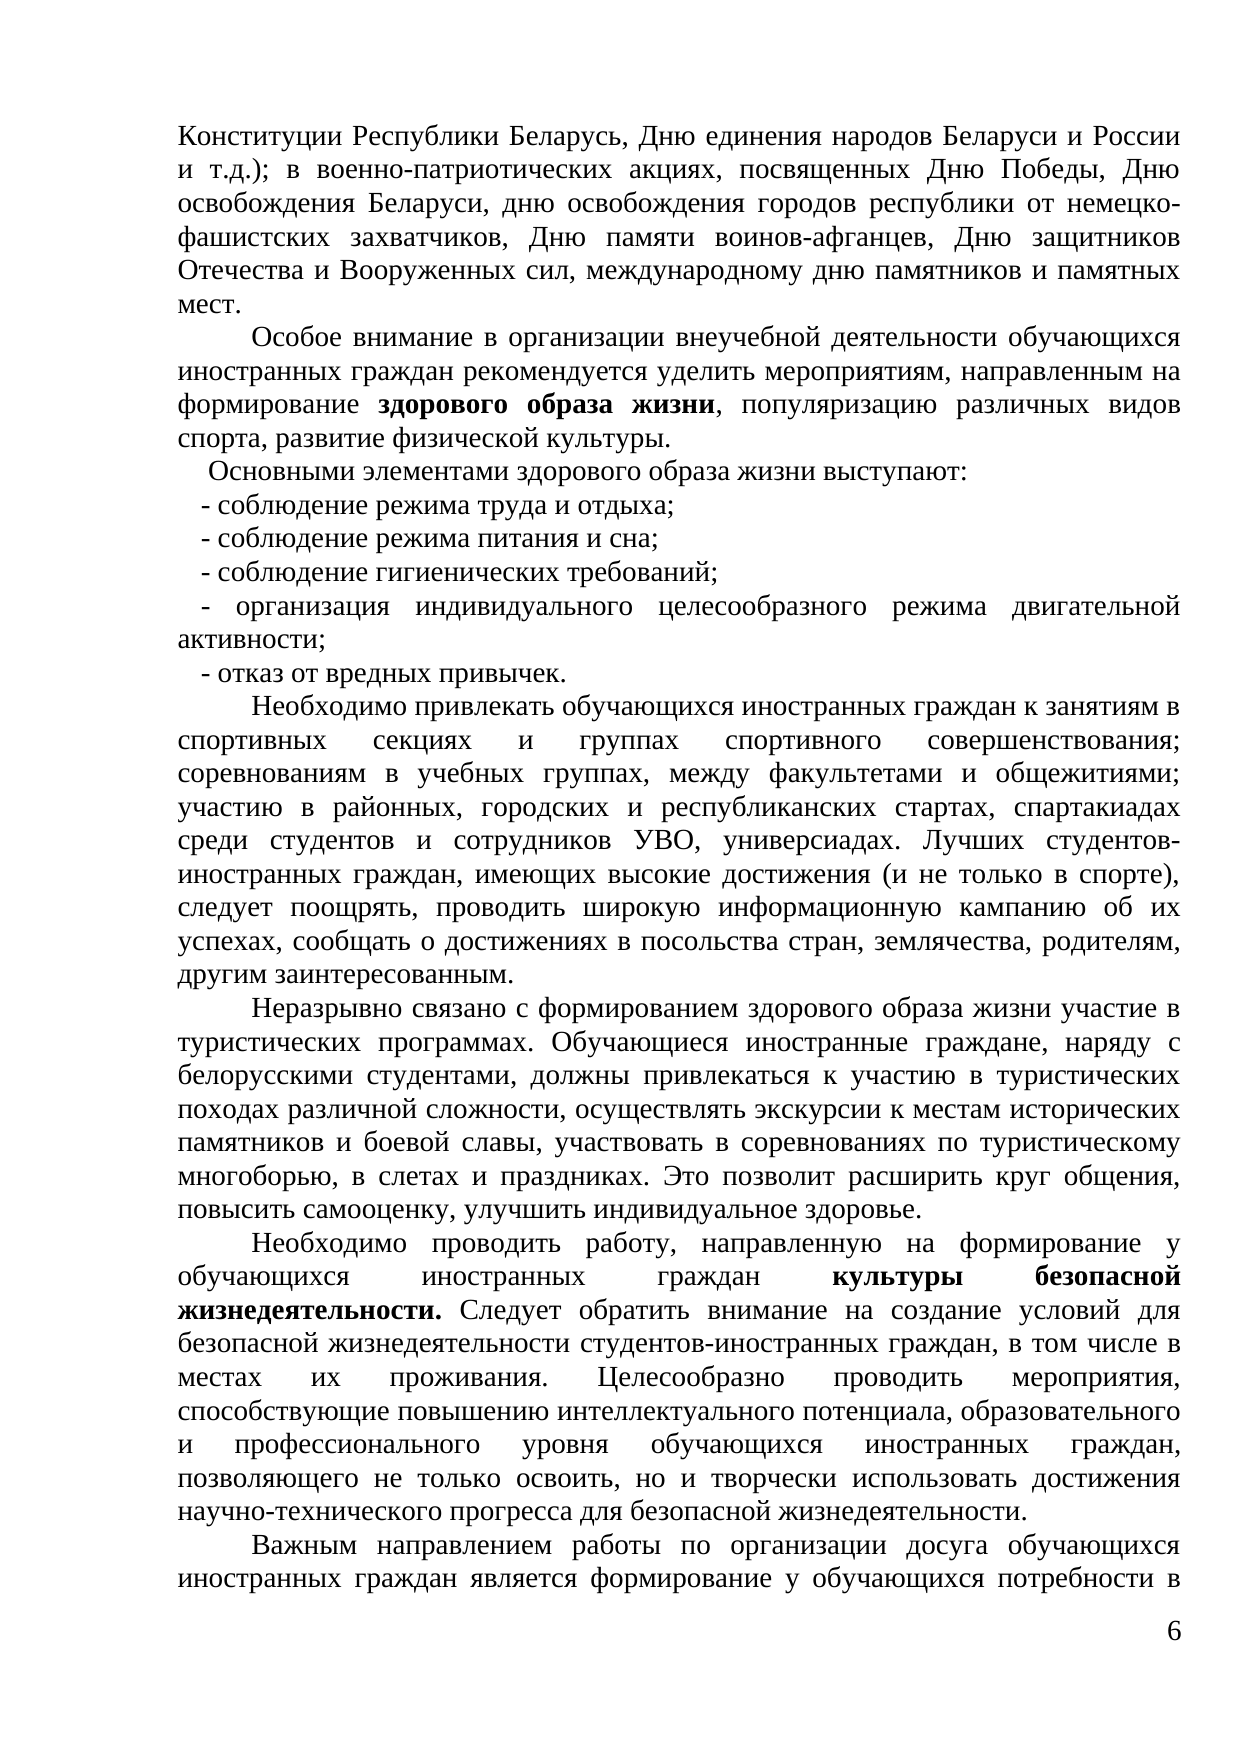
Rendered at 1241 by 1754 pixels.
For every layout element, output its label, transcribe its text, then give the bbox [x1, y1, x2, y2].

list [177, 118, 1181, 319]
text - соблюдение режима питания и сна; [177, 521, 1181, 554]
text Необходимо проводить работу, направленную на формирование у обучающихся иностранных граждан культуры безопасной жизнедеятельности. Следует обратить внимание на создание условий для безопасной жизнедеятельности студентов-иностранных граждан, в том числе в местах их проживания. Целесообразно проводить мероприятия, способствующие повышению интеллектуального потенциала, образовательного и профессионального уровня обучающихся иностранных граждан, позволяющего не только освоить, но и творчески использовать достижения научно-технического прогресса для безопасной жизнедеятельности. [177, 1225, 1181, 1527]
text Основными элементами здорового образа жизни выступают: [177, 453, 1181, 487]
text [177, 1527, 1181, 1594]
text - соблюдение режима труда и отдыха; [177, 487, 1181, 521]
text Необходимо привлекать обучающихся иностранных граждан к занятиям в спортивных секциях и группах спортивного совершенствования; соревнованиям в учебных группах, между факультетами и общежитиями; участию в районных, городских и республиканских стартах, спартакиадах среди студентов и сотрудников УВО, универсиадах. Лучших студентов-иностранных граждан, имеющих высокие достижения (и не только в спорте), следует поощрять, проводить широкую информационную кампанию об их успехах, сообщать о достижениях в посольства стран, землячества, родителям, другим заинтересованным. [177, 688, 1181, 990]
text - соблюдение гигиенических требований; [177, 554, 1181, 588]
text - отказ от вредных привычек. [177, 655, 1181, 688]
text Неразрывно связано с формированием здорового образа жизни участие в туристических программах. Обучающиеся иностранные граждане, наряду с белорусскими студентами, должны привлекаться к участию в туристических походах различной сложности, осуществлять экскурсии к местам исторических памятников и боевой славы, участвовать в соревнованиях по туристическому многоборью, в слетах и праздниках. Это позволит расширить круг общения, повысить самооценку, улучшить индивидуальное здоровье. [177, 990, 1181, 1225]
text - организация индивидуального целесообразного режима двигательной активности; [177, 588, 1181, 655]
text Особое внимание в организации внеучебной деятельности обучающихся иностранных граждан рекомендуется уделить мероприятиям, направленным на формирование здорового образа жизни, популяризацию различных видов спорта, развитие физической культуры. [177, 319, 1181, 453]
